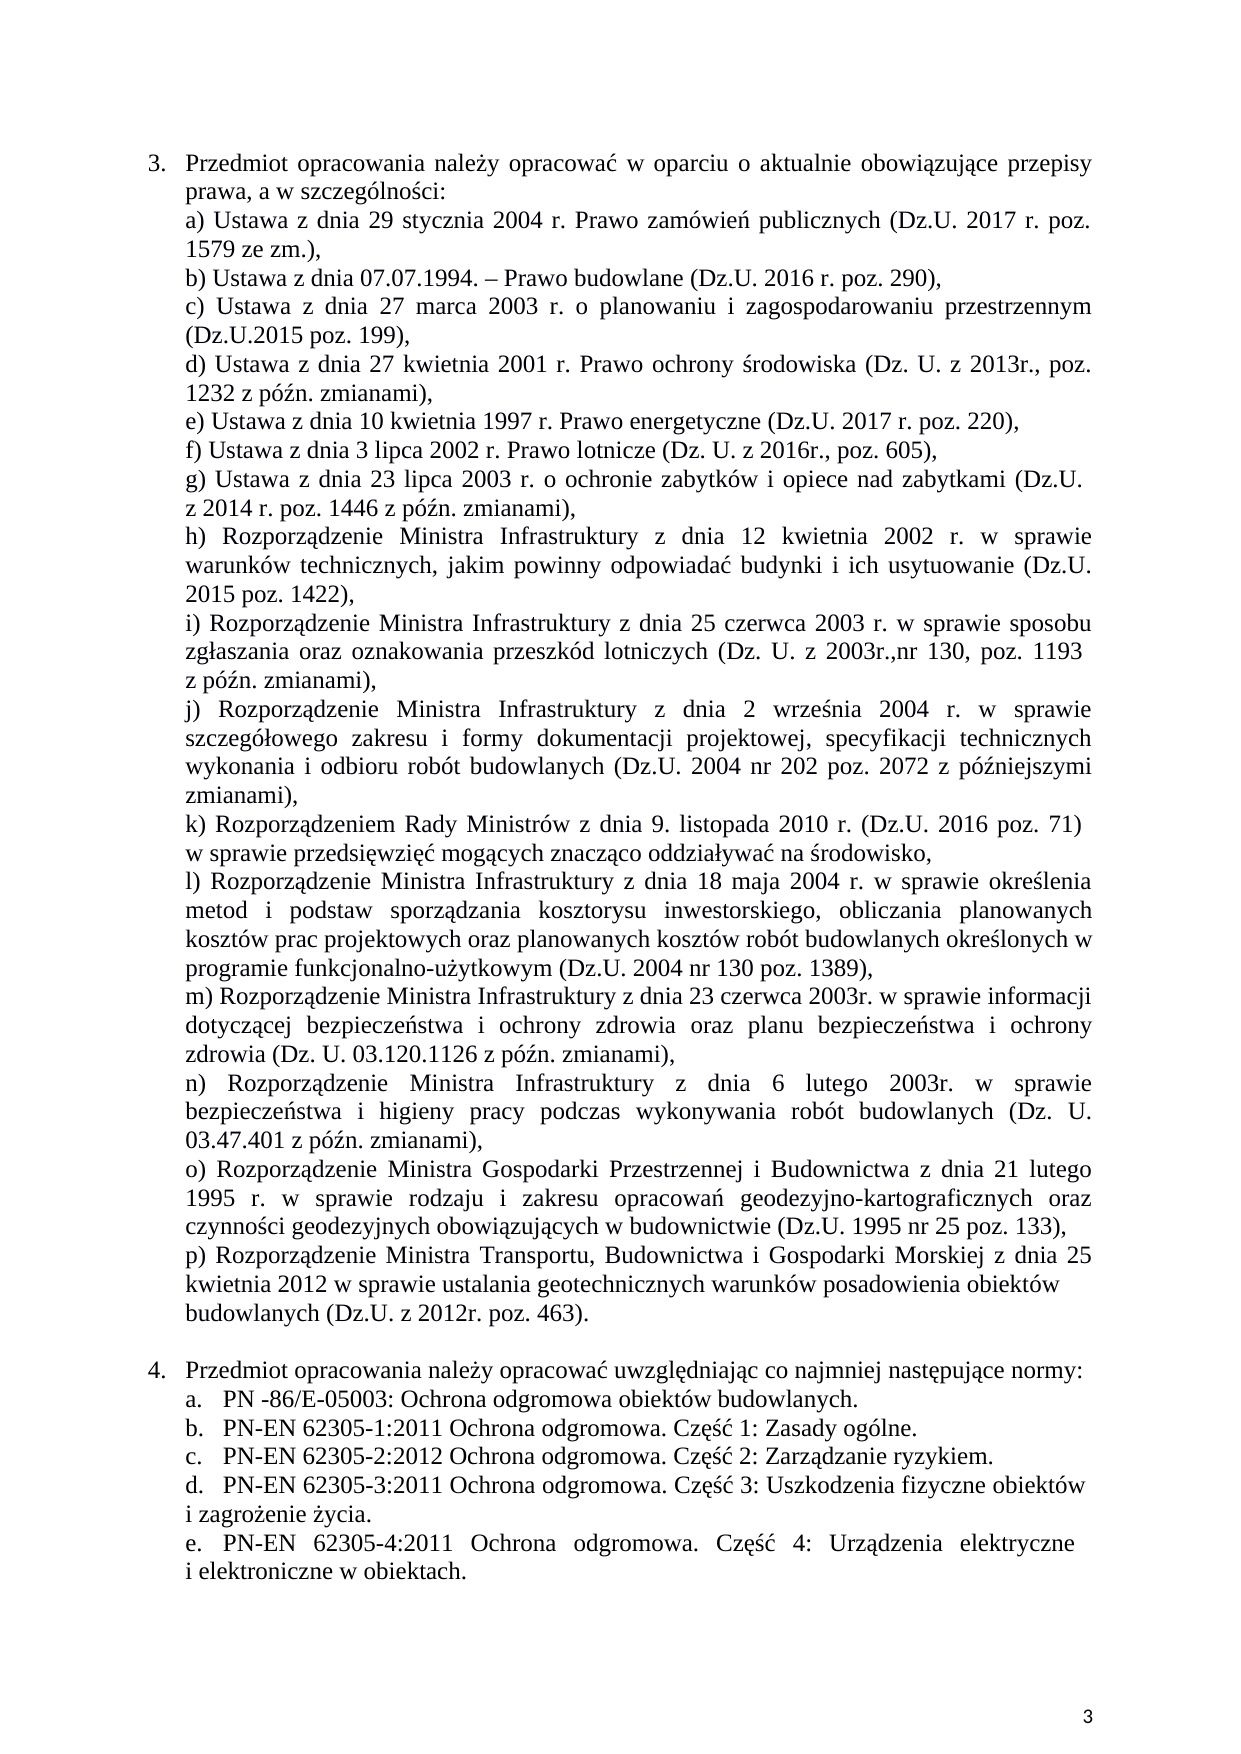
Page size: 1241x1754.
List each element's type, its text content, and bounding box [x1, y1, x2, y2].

text c) Ustawa z dnia 27 marca 2003 r. o planowaniu i zagospodarowaniu przestrzennym (Dz.U.2015 poz. 199), [185, 291, 1093, 349]
text a) Ustawa z dnia 29 stycznia 2004 r. Prawo zamówień publicznych (Dz.U. 2017 r. poz. 1579 ze zm.), [185, 205, 1093, 263]
list PN-EN 62305-1:2011 Ochrona odgromowa. Część 1: Zasady ogólne. [185, 1413, 1093, 1441]
text l) Rozporządzenie Ministra Infrastruktury z dnia 18 maja 2004 r. w sprawie określenia metod i podstaw sporządzania kosztorysu inwestorskiego, obliczania planowanych kosztów prac projektowych oraz planowanych kosztów robót budowlanych określonych w programie funkcjonalno-użytkowym (Dz.U. 2004 nr 130 poz. 1389), [185, 866, 1093, 981]
list PN-EN 62305-3:2011 Ochrona odgromowa. Część 3: Uszkodzenia fizyczne obiektów i zagrożenie życia. [185, 1470, 1093, 1528]
list PN-EN 62305-4:2011 Ochrona odgromowa. Część 4: Urządzenia elektryczne i elektroniczne w obiektach. [185, 1528, 1093, 1585]
text i) Rozporządzenie Ministra Infrastruktury z dnia 25 czerwca 2003 r. w sprawie sposobu zgłaszania oraz oznakowania przeszkód lotniczych (Dz. U. z 2003r.,nr 130, poz. 1193 z późn. zmianami), [185, 608, 1093, 694]
text g) Ustawa z dnia 23 lipca 2003 r. o ochronie zabytków i opiece nad zabytkami (Dz.U. z 2014 r. poz. 1446 z późn. zmianami), [185, 464, 1093, 521]
text n) Rozporządzenie Ministra Infrastruktury z dnia 6 lutego 2003r. w sprawie bezpieczeństwa i higieny pracy podczas wykonywania robót budowlanych (Dz. U. 03.47.401 z późn. zmianami), [185, 1068, 1093, 1154]
text j) Rozporządzenie Ministra Infrastruktury z dnia 2 września 2004 r. w sprawie szczegółowego zakresu i formy dokumentacji projektowej, specyfikacji technicznych wykonania i odbioru robót budowlanych (Dz.U. 2004 nr 202 poz. 2072 z późniejszymi zmianami), [185, 694, 1093, 809]
text p) Rozporządzenie Ministra Transportu, Budownictwa i Gospodarki Morskiej z dnia 25 kwietnia 2012 w sprawie ustalania geotechnicznych warunków posadowienia obiektów [185, 1240, 1093, 1298]
text f) Ustawa z dnia 3 lipca 2002 r. Prawo lotnicze (Dz. U. z 2016r., poz. 605), [185, 435, 1093, 464]
list PN-EN 62305-2:2012 Ochrona odgromowa. Część 2: Zarządzanie ryzykiem. [185, 1441, 1093, 1470]
text h) Rozporządzenie Ministra Infrastruktury z dnia 12 kwietnia 2002 r. w sprawie warunków technicznych, jakim powinny odpowiadać budynki i ich usytuowanie (Dz.U. 2015 poz. 1422), [185, 521, 1093, 608]
text b) Ustawa z dnia 07.07.1994. – Prawo budowlane (Dz.U. 2016 r. poz. 290), [185, 263, 1093, 291]
text e) Ustawa z dnia 10 kwietnia 1997 r. Prawo energetyczne (Dz.U. 2017 r. poz. 220), [185, 406, 1093, 435]
list PN -86/E-05003: Ochrona odgromowa obiektów budowlanych. [185, 1384, 1093, 1413]
text budowlanych (Dz.U. z 2012r. poz. 463). [185, 1298, 1093, 1326]
list Przedmiot opracowania należy opracować w oparciu o aktualnie obowiązujące przepisy prawa, a w szczególności: [148, 148, 1093, 205]
text o) Rozporządzenie Ministra Gospodarki Przestrzennej i Budownictwa z dnia 21 lutego 1995 r. w sprawie rodzaju i zakresu opracowań geodezyjno-kartograficznych oraz czynności geodezyjnych obowiązujących w budownictwie (Dz.U. 1995 nr 25 poz. 133), [185, 1154, 1093, 1240]
list Przedmiot opracowania należy opracować uwzględniając co najmniej następujące normy: [148, 1355, 1093, 1384]
text k) Rozporządzeniem Rady Ministrów z dnia 9. listopada 2010 r. (Dz.U. 2016 poz. 71) w sprawie przedsięwzięć mogących znacząco oddziaływać na środowisko, [185, 809, 1093, 866]
text m) Rozporządzenie Ministra Infrastruktury z dnia 23 czerwca 2003r. w sprawie informacji dotyczącej bezpieczeństwa i ochrony zdrowia oraz planu bezpieczeństwa i ochrony zdrowia (Dz. U. 03.120.1126 z późn. zmianami), [185, 981, 1093, 1068]
text d) Ustawa z dnia 27 kwietnia 2001 r. Prawo ochrony środowiska (Dz. U. z 2013r., poz. 1232 z późn. zmianami), [185, 349, 1093, 406]
